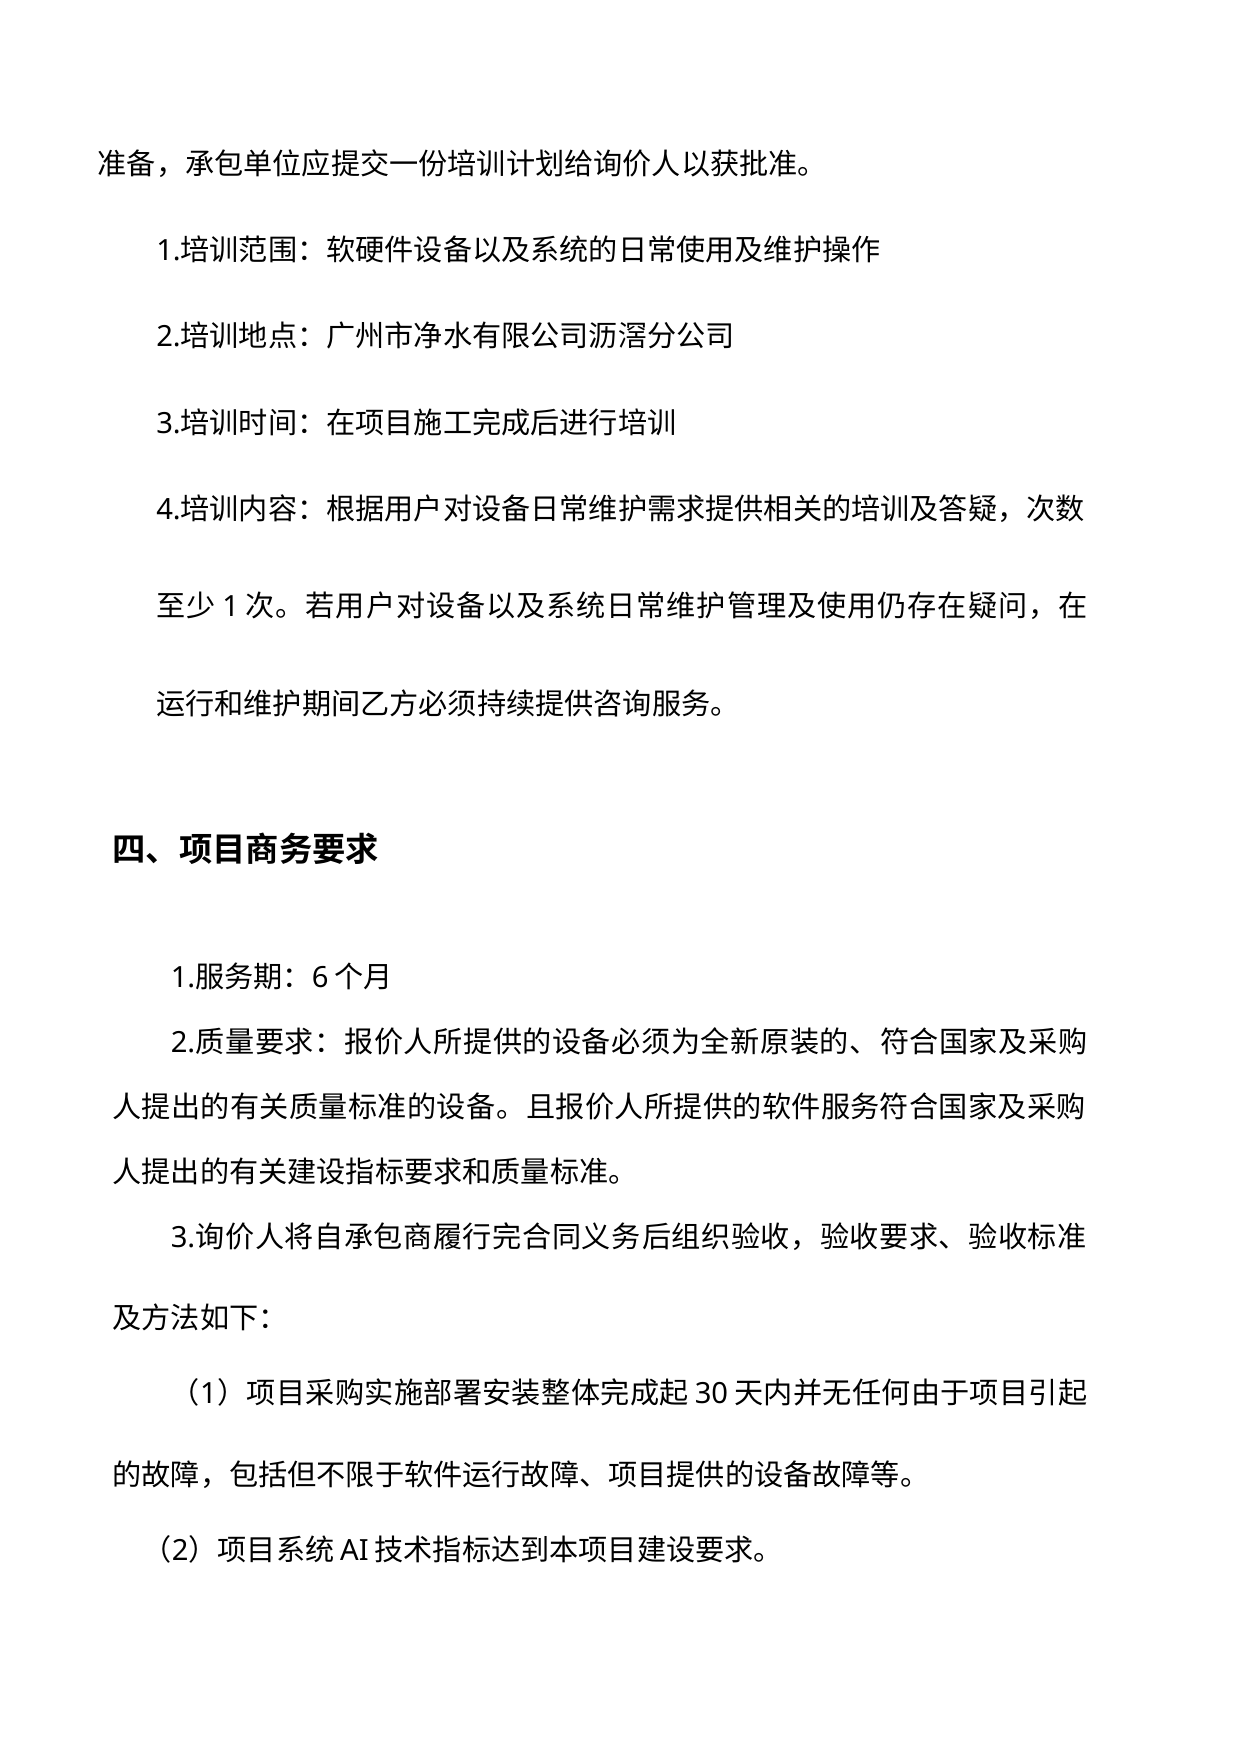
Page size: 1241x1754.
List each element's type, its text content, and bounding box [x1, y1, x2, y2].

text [97, 129, 1087, 194]
text 1.服务期：6个月 [112, 942, 1087, 1007]
text 2.质量要求：报价人所提供的设备必须为全新原装的、符合国家及采购人提出的有关质量标准的设备。且报价人所提供的软件服务符合国家及采购人提出的有关建设指标要求和质量标准。 [112, 1007, 1087, 1202]
text （1）项目采购实施部署安装整体完成起30天内并无任何由于项目引起的故障，包括但不限于软件运行故障、项目提供的设备故障等。 [112, 1359, 1087, 1505]
text （2）项目系统AI技术指标达到本项目建设要求。 [112, 1516, 1087, 1581]
text 3.询价人将自承包商履行完合同义务后组织验收，验收要求、验收标准及方法如下： [112, 1202, 1087, 1348]
list 1.培训范围：软硬件设备以及系统的日常使用及维护操作 [156, 216, 1087, 281]
list 3.培训时间：在项目施工完成后进行培训 [156, 388, 1087, 453]
list 2.培训地点：广州市净水有限公司沥滘分公司 [156, 302, 1087, 367]
list 4.培训内容：根据用户对设备日常维护需求提供相关的培训及答疑，次数至少1次。若用户对设备以及系统日常维护管理及使用仍存在疑问，在运行和维护期间乙方必须持续提供咨询服务。 [156, 474, 1087, 734]
subtitle 四、项目商务要求 [112, 815, 1087, 880]
